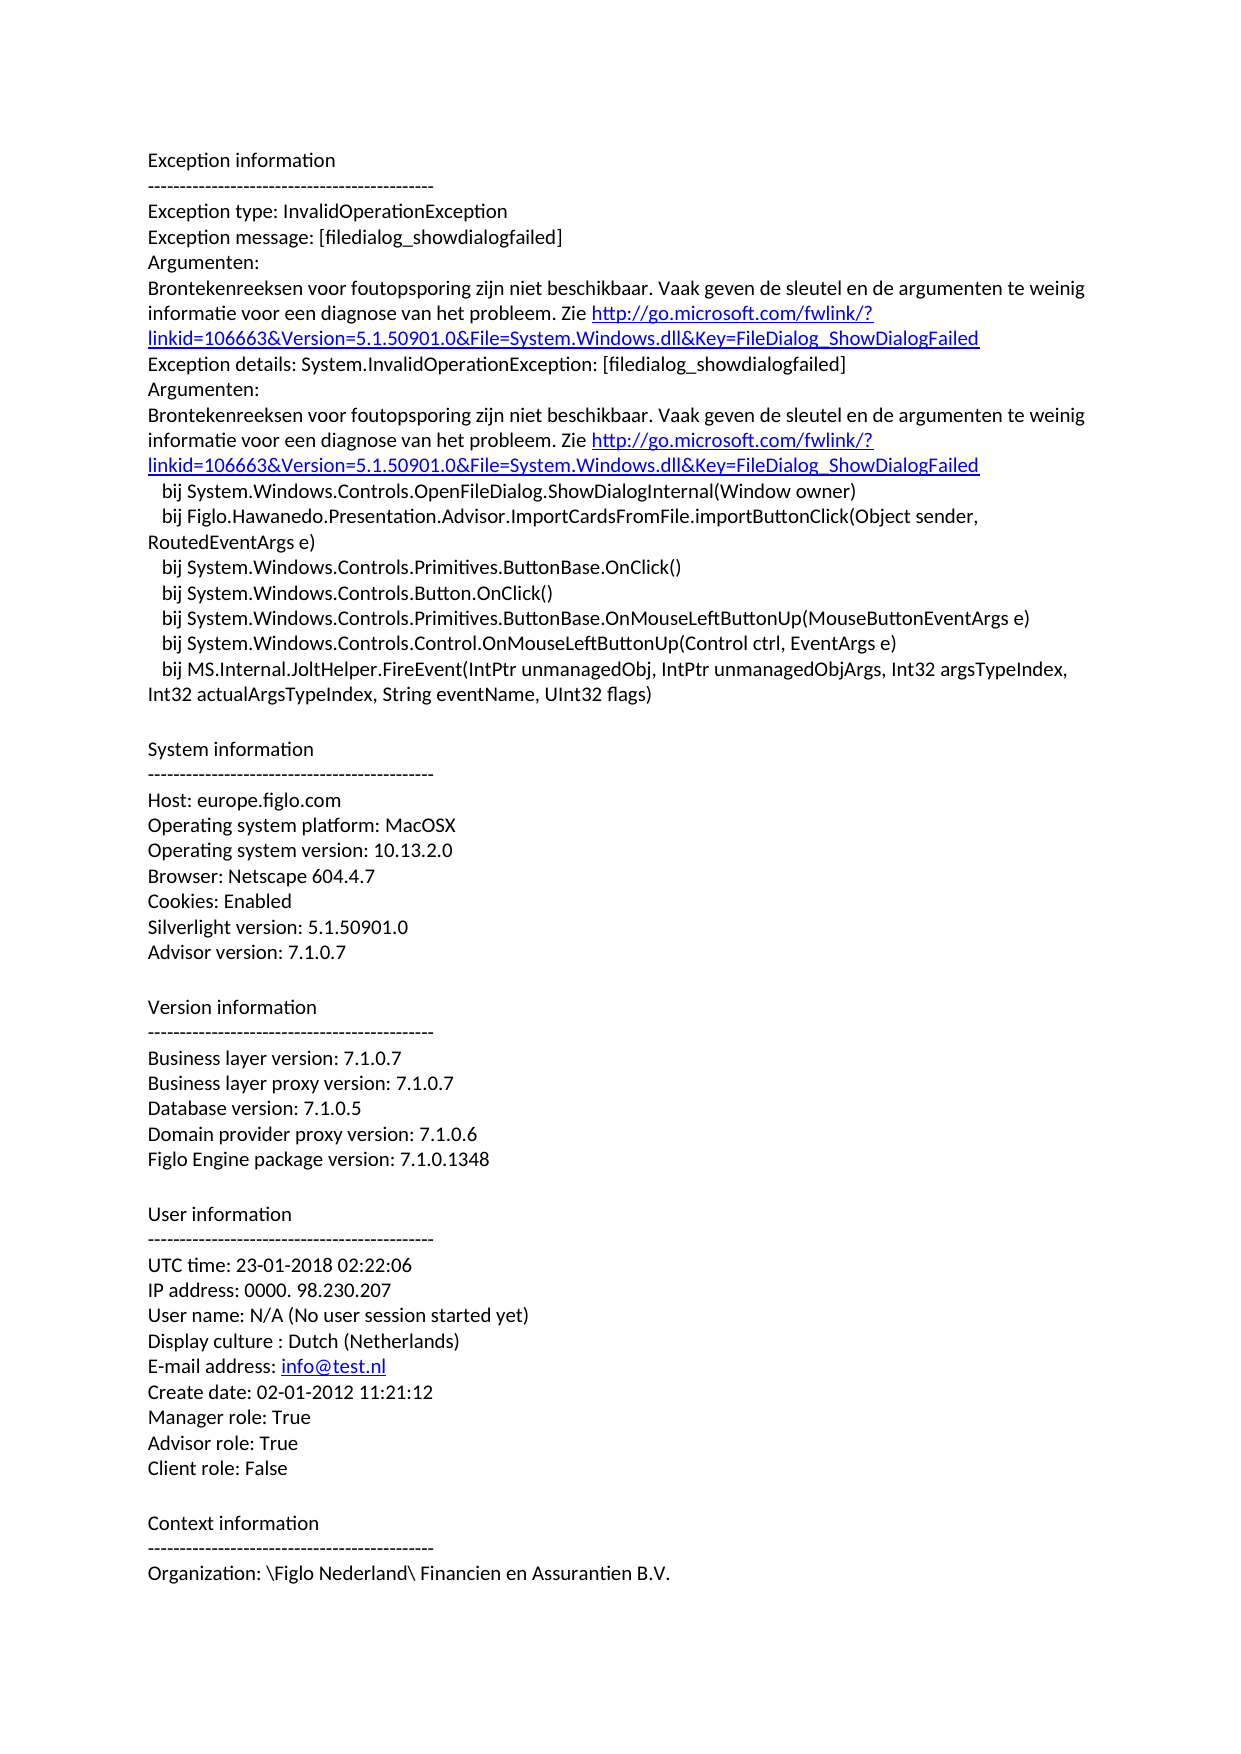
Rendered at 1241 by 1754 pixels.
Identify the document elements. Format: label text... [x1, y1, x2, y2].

text Exception information --------------------------------------------- Exception type: InvalidOperationException Exception message: [filedialog_showdialogfailed] Argumenten: Brontekenreeksen voor foutopsporing zijn niet beschikbaar. Vaak geven de sleutel en de argumenten te weinig informatie voor een diagnose van het probleem. Zie http://go.microsoft.com/fwlink/?linkid=106663&Version=5.1.50901.0&File=System.Windows.dll&Key=FileDialog_ShowDialogFailed Exception details: System.InvalidOperationException: [filedialog_showdialogfailed] Argumenten: Brontekenreeksen voor foutopsporing zijn niet beschikbaar. Vaak geven de sleutel en de argumenten te weinig informatie voor een diagnose van het probleem. Zie http://go.microsoft.com/fwlink/?linkid=106663&Version=5.1.50901.0&File=System.Windows.dll&Key=FileDialog_ShowDialogFailed bij System.Windows.Controls.OpenFileDialog.ShowDialogInternal(Window owner) bij Figlo.Hawanedo.Presentation.Advisor.ImportCardsFromFile.importButtonClick(Object sender, RoutedEventArgs e) bij System.Windows.Controls.Primitives.ButtonBase.OnClick() bij System.Windows.Controls.Button.OnClick() bij System.Windows.Controls.Primitives.ButtonBase.OnMouseLeftButtonUp(MouseButtonEventArgs e) bij System.Windows.Controls.Control.OnMouseLeftButtonUp(Control ctrl, EventArgs e) bij MS.Internal.JoltHelper.FireEvent(IntPtr unmanagedObj, IntPtr unmanagedObjArgs, Int32 argsTypeIndex, Int32 actualArgsTypeIndex, String eventName, UInt32 flags) [148, 148, 1093, 707]
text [148, 1510, 1093, 1586]
text Version information --------------------------------------------- Business layer version: 7.1.0.7 Business layer proxy version: 7.1.0.7 Database version: 7.1.0.5 Domain provider proxy version: 7.1.0.6 Figlo Engine package version: 7.1.0.1348 [148, 994, 1093, 1172]
text System information --------------------------------------------- Host: europe.figlo.com Operating system platform: MacOSX Operating system version: 10.13.2.0 Browser: Netscape 604.4.7 Cookies: Enabled Silverlight version: 5.1.50901.0 Advisor version: 7.1.0.7 [148, 736, 1093, 965]
text User information --------------------------------------------- UTC time: 23-01-2018 02:22:06 IP address: 0000. 98.230.207 User name: N/A (No user session started yet) Display culture : Dutch (Netherlands) E-mail address: info@test.nl Create date: 02-01-2012 11:21:12 Manager role: True Advisor role: True Client role: False [148, 1201, 1093, 1481]
